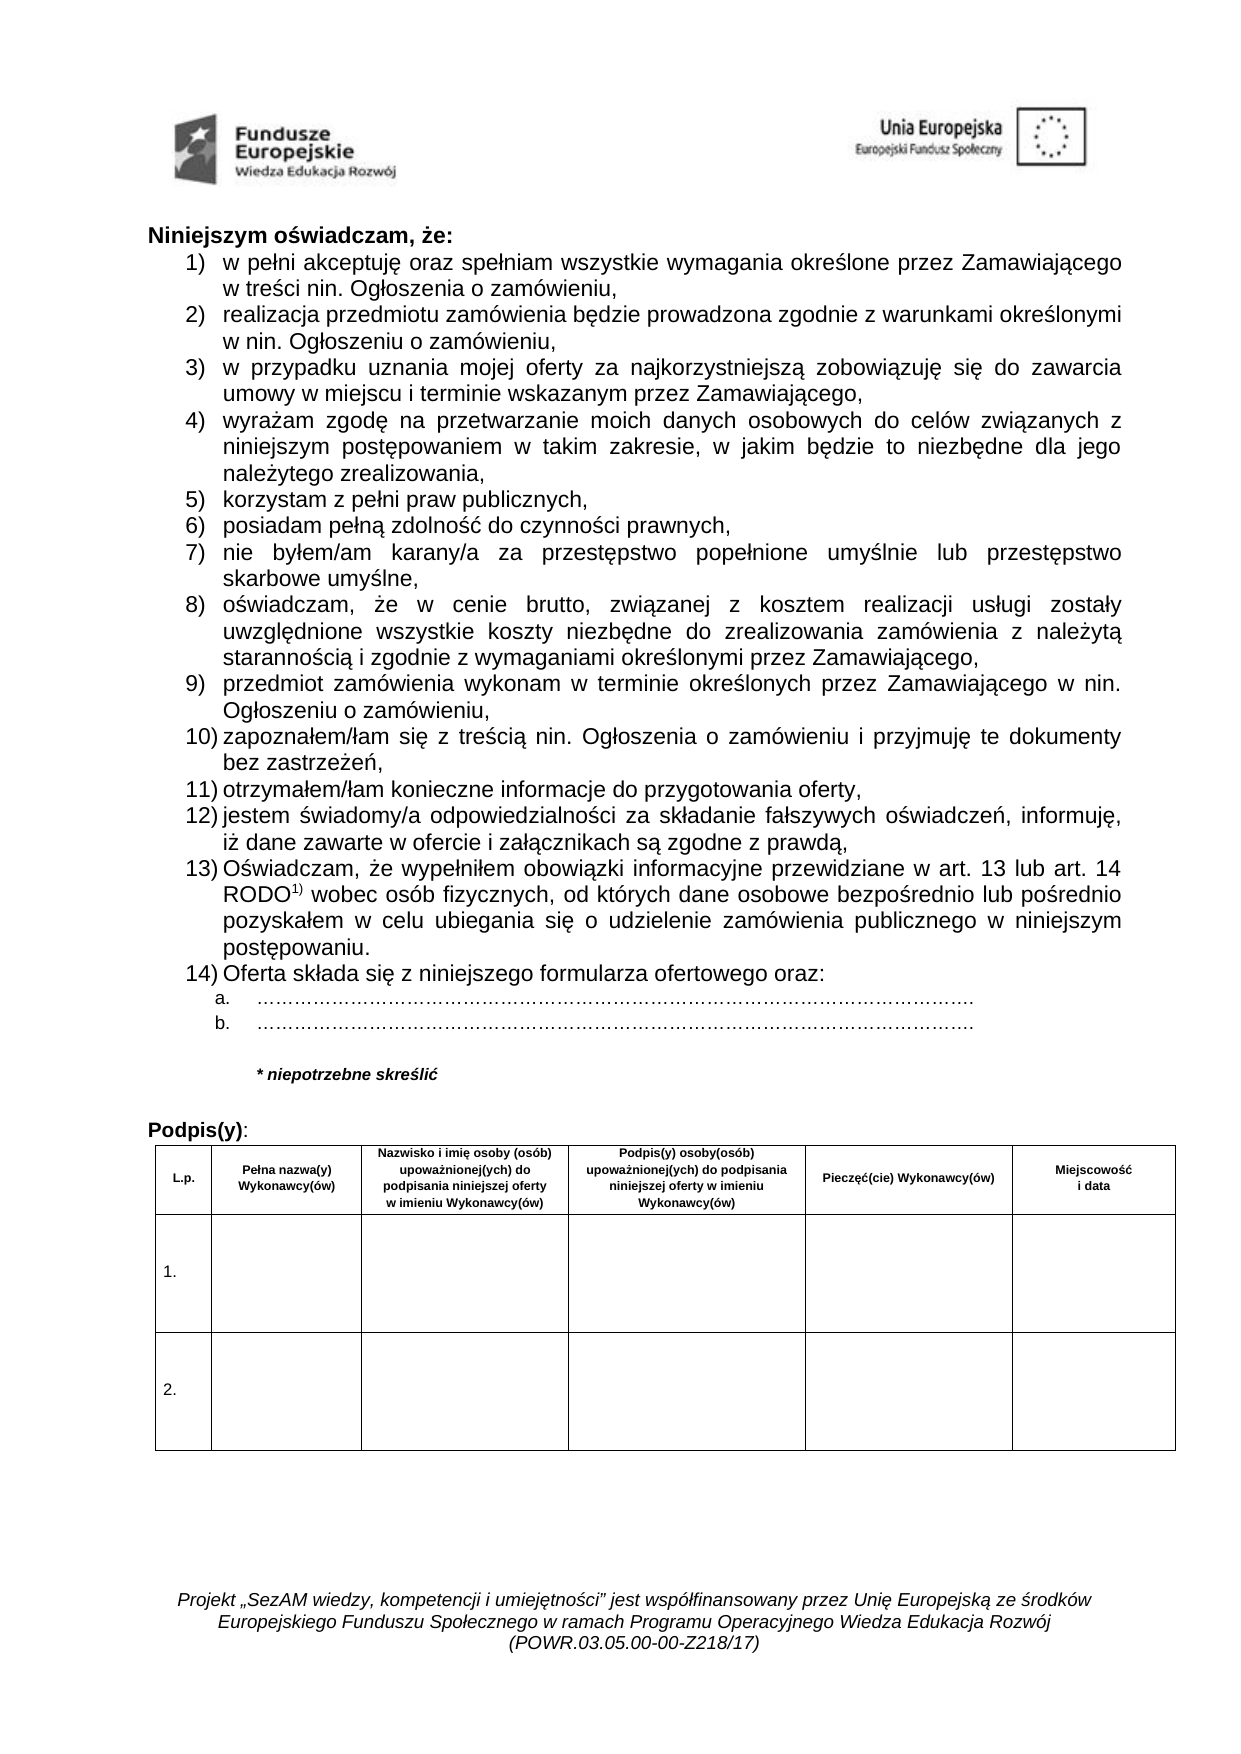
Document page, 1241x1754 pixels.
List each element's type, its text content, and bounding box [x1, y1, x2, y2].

list zapoznałem/łam się z treścią nin. Ogłoszenia o zamówieniu i przyjmuję te dokumenty bez zastrzeżeń, [185, 723, 1122, 776]
list w przypadku uznania mojej oferty za najkorzystniejszą zobowiązuję się do zawarcia umowy w miejscu i terminie wskazanym przez Zamawiającego, [185, 354, 1122, 407]
list Oświadczam, że wypełniłem obowiązki informacyjne przewidziane w art. 13 lub art. 14 RODO1) wobec osób fizycznych, od których dane osobowe bezpośrednio lub pośrednio pozyskałem w celu ubiegania się o udzielenie zamówienia publicznego w niniejszym postępowaniu. [185, 855, 1122, 960]
list korzystam z pełni praw publicznych, [185, 486, 1122, 512]
table_cell ……………………………………………………………………………………………………. * niepotrzebne skreślić [245, 1012, 1145, 1118]
table_cell [806, 1333, 1012, 1450]
list w pełni akceptuję oraz spełniam wszystkie wymagania określone przez Zamawiającego w treści nin. Ogłoszenia o zamówieniu, [185, 249, 1122, 301]
table_header Podpis(y) osoby(osób) upoważnionej(ych) do podpisania niniejszej oferty w imieniu Wykonawcy(ów) [569, 1146, 805, 1214]
text Niniejszym oświadczam, że: [148, 222, 1122, 249]
table_header ……………………………………………………………………………………………………. [245, 987, 1145, 1012]
text Podpis(y): [148, 1118, 1122, 1142]
list posiadam pełną zdolność do czynności prawnych, [185, 512, 1122, 538]
table_header Miejscowość i data [1013, 1146, 1175, 1214]
table_header Pełna nazwa(y) Wykonawcy(ów) [212, 1146, 361, 1214]
table_cell 2. [156, 1333, 211, 1450]
picture [147, 73, 1103, 223]
list realizacja przedmiotu zamówienia będzie prowadzona zgodnie z warunkami określonymi w nin. Ogłoszeniu o zamówieniu, [185, 301, 1122, 354]
list otrzymałem/łam konieczne informacje do przygotowania oferty, [185, 776, 1122, 802]
table_cell [1013, 1333, 1175, 1450]
table_header a. [203, 987, 245, 1012]
table_cell [569, 1215, 805, 1332]
table_header L.p. [156, 1146, 211, 1214]
table_cell [212, 1333, 361, 1450]
list przedmiot zamówienia wykonam w terminie określonych przez Zamawiającego w nin. Ogłoszeniu o zamówieniu, [185, 670, 1122, 723]
table_header Pieczęć(cie) Wykonawcy(ów) [806, 1146, 1012, 1214]
table_cell [806, 1215, 1012, 1332]
list oświadczam, że w cenie brutto, związanej z kosztem realizacji usługi zostały uwzględnione wszystkie koszty niezbędne do zrealizowania zamówienia z należytą starannością i zgodnie z wymaganiami określonymi przez Zamawiającego, [185, 591, 1122, 670]
list jestem świadomy/a odpowiedzialności za składanie fałszywych oświadczeń, informuję, iż dane zawarte w ofercie i załącznikach są zgodne z prawdą, [185, 802, 1122, 855]
table_header Nazwisko i imię osoby (osób) upoważnionej(ych) do podpisania niniejszej oferty w imieniu Wykonawcy(ów) [362, 1146, 568, 1214]
table_cell [1013, 1215, 1175, 1332]
table_cell [362, 1333, 568, 1450]
table_cell 1. [156, 1215, 211, 1332]
list Oferta składa się z niniejszego formularza ofertowego oraz: [185, 960, 1122, 987]
table_cell b. [203, 1012, 245, 1118]
table_cell [362, 1215, 568, 1332]
list wyrażam zgodę na przetwarzanie moich danych osobowych do celów związanych z niniejszym postępowaniem w takim zakresie, w jakim będzie to niezbędne dla jego należytego zrealizowania, [185, 407, 1122, 486]
table_cell [212, 1215, 361, 1332]
table_cell [569, 1333, 805, 1450]
list nie byłem/am karany/a za przestępstwo popełnione umyślnie lub przestępstwo skarbowe umyślne, [185, 538, 1122, 591]
